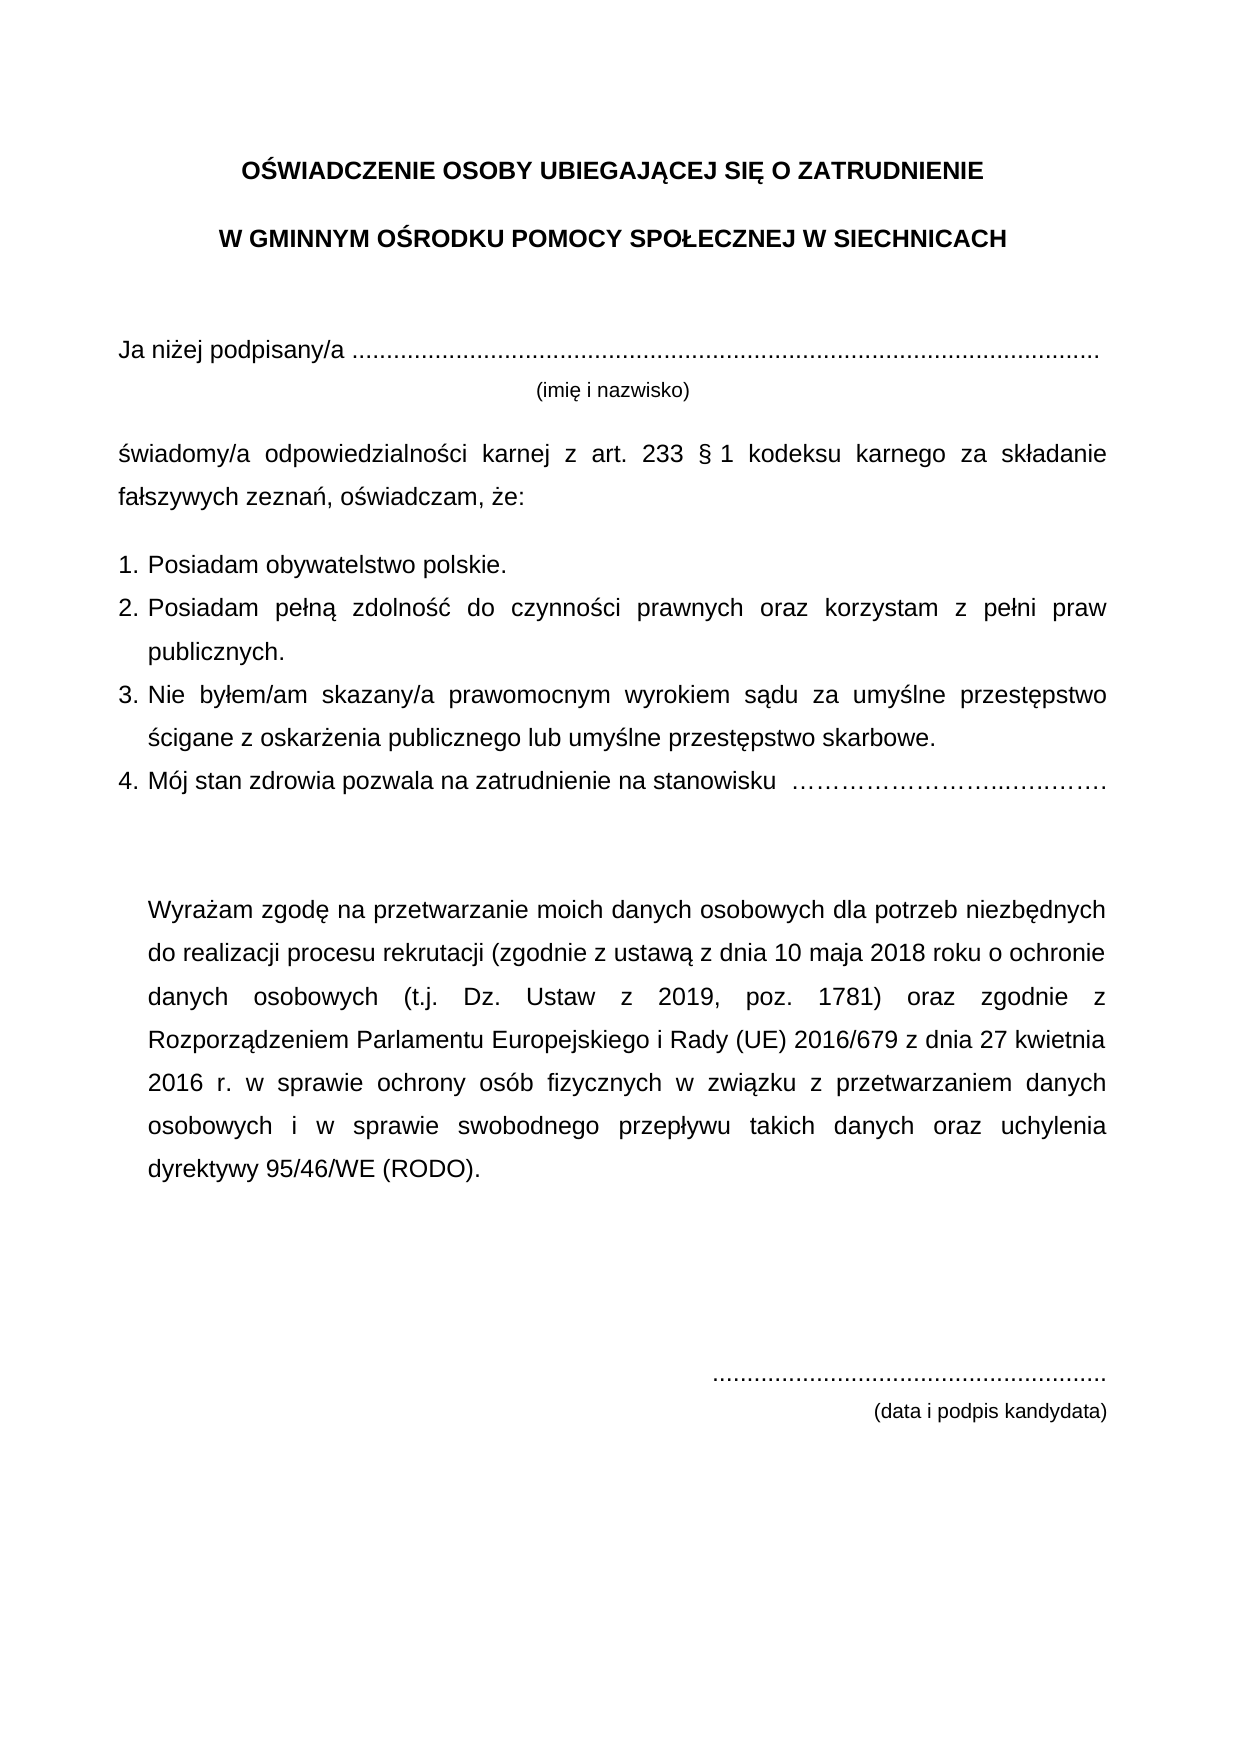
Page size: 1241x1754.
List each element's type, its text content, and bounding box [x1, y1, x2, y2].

list Nie byłem/am skazany/a prawomocnym wyrokiem sądu za umyślne przestępstwo ścigane z oskarżenia publicznego lub umyślne przestępstwo skarbowe. [118, 680, 1107, 752]
list Posiadam pełną zdolność do czynności prawnych oraz korzystam z pełni praw publicznych. [118, 593, 1107, 665]
text świadomy/a odpowiedzialności karnej z art. 233 § 1 kodeksu karnego za składanie fałszywych zeznań, oświadczam, że: [118, 439, 1107, 511]
text W GMINNYM OŚRODKU POMOCY SPOŁECZNEJ W SIECHNICACH [118, 224, 1107, 252]
text Ja niżej podpisany/a ............................................................................................................ [118, 292, 1107, 364]
text (imię i nazwisko) [118, 378, 1107, 402]
text OŚWIADCZENIE OSOBY UBIEGAJĄCEJ SIĘ O ZATRUDNIENIE [118, 156, 1107, 184]
text ......................................................... (data i podpis kandydata) [118, 1358, 1107, 1423]
list Wyrażam zgodę na przetwarzanie moich danych osobowych dla potrzeb niezbędnych do realizacji procesu rekrutacji (zgodnie z ustawą z dnia 10 maja 2018 roku o ochronie danych osobowych (t.j. Dz. Ustaw z 2019, poz. 1781) oraz zgodnie z Rozporządzeniem Parlamentu Europejskiego i Rady (UE) 2016/679 z dnia 27 kwietnia 2016 r. w sprawie ochrony osób fizycznych w związku z przetwarzaniem danych osobowych i w sprawie swobodnego przepływu takich danych oraz uchylenia dyrektywy 95/46/WE (RODO). [148, 895, 1107, 1183]
list Posiadam obywatelstwo polskie. [118, 550, 1107, 579]
list Mój stan zdrowia pozwala na zatrudnienie na stanowisku ……………………...…..……. [118, 766, 1107, 795]
